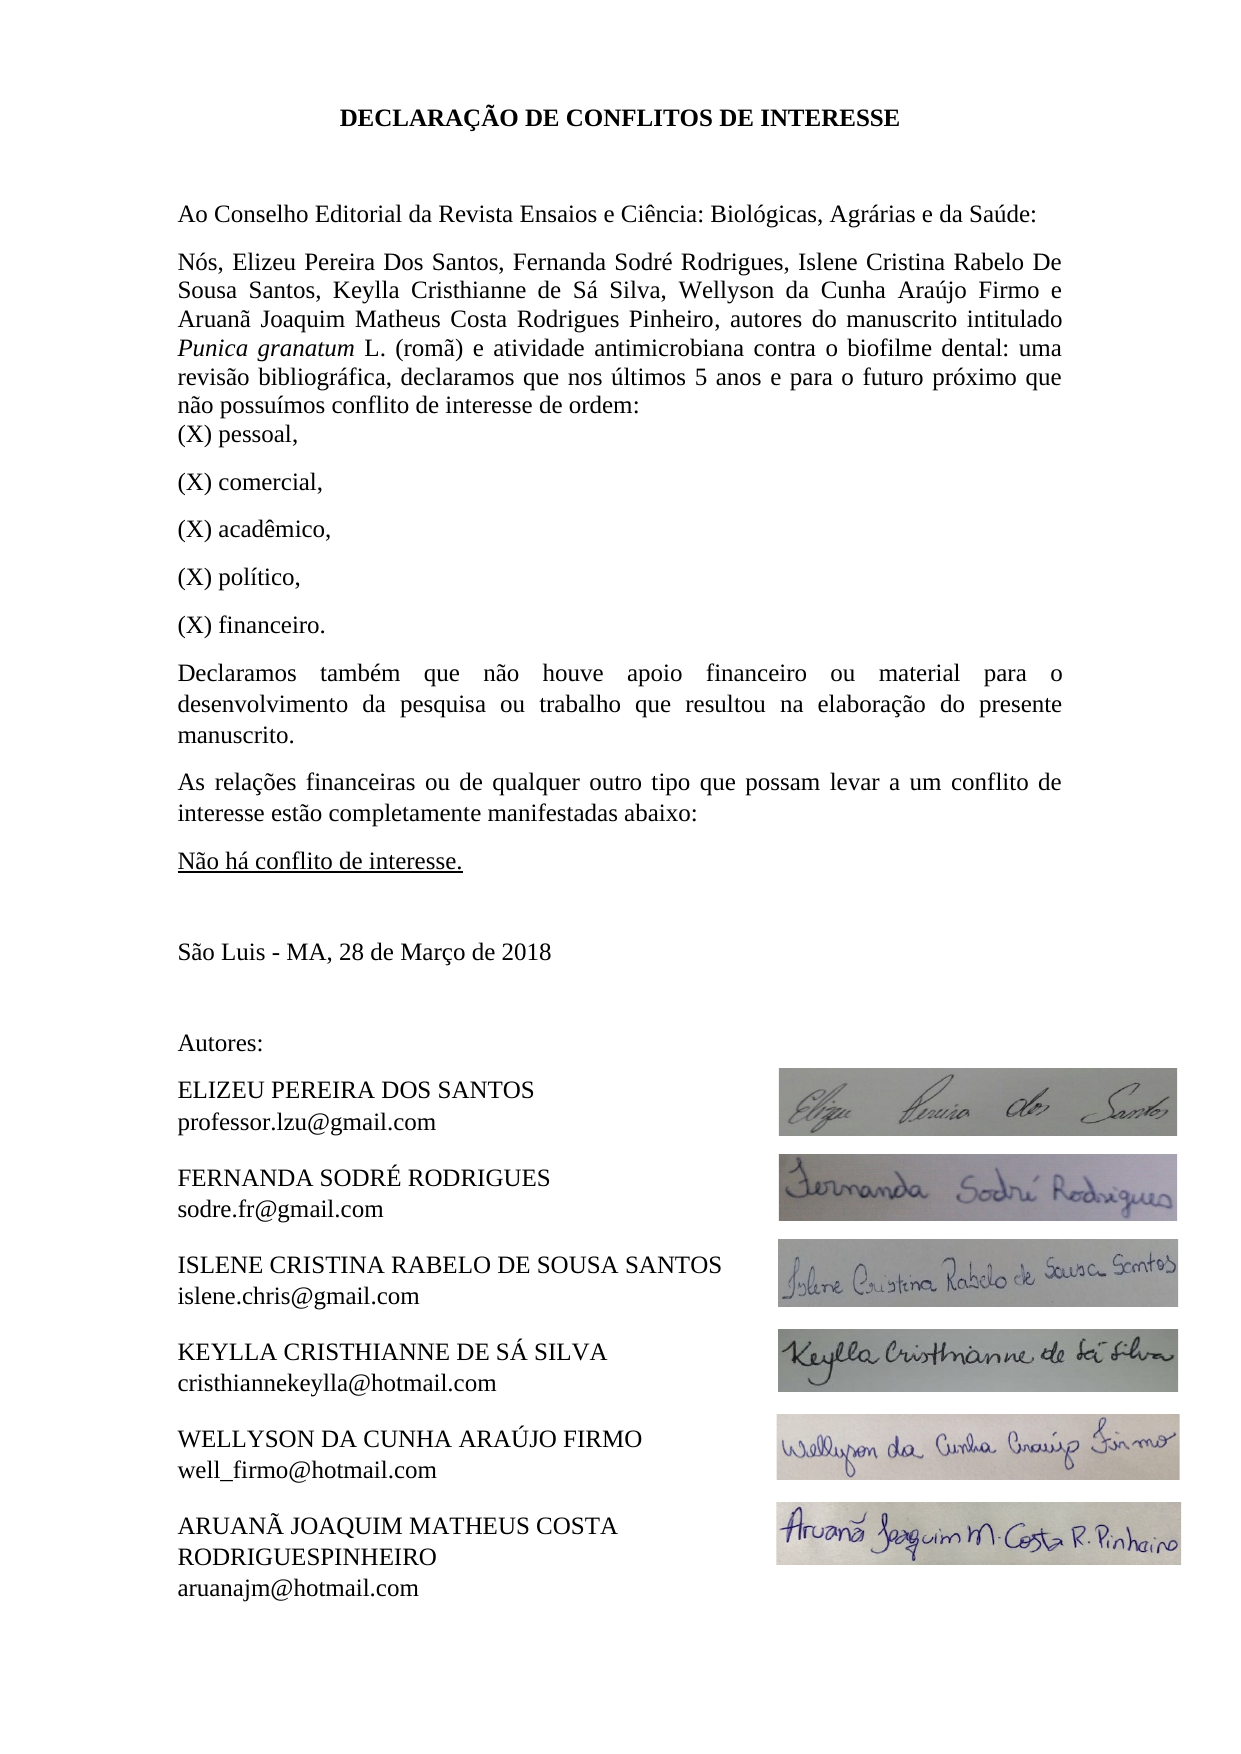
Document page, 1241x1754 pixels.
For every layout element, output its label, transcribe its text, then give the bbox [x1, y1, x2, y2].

text well_firmo@hotmail.com [177, 1455, 1063, 1484]
text ARUANÃ JOAQUIM MATHEUS COSTA [177, 1511, 776, 1540]
picture [778, 1068, 1178, 1136]
text Ao Conselho Editorial da Revista Ensaios e Ciência: Biológicas, Agrárias e da Saúde: [177, 199, 1063, 228]
text São Luis - MA, 28 de Março de 2018 [177, 937, 1063, 966]
text RODRIGUESPINHEIRO [177, 1542, 1063, 1571]
text aruanajm@hotmail.com [177, 1573, 1063, 1602]
text KEYLLA CRISTHIANNE DE SÁ SILVA [177, 1337, 778, 1366]
text As relações financeiras ou de qualquer outro tipo que possam levar a um conflito de interesse estão completamente manifestadas abaixo: [177, 767, 1063, 827]
text (X) político, [177, 562, 1063, 591]
text ISLENE CRISTINA RABELO DE SOUSA SANTOS [177, 1250, 778, 1278]
text cristhiannekeylla@hotmail.com [177, 1368, 1063, 1397]
picture [778, 1154, 1178, 1221]
text Declaramos também que não houve apoio financeiro ou material para o desenvolvimento da pesquisa ou trabalho que resultou na elaboração do presente manuscrito. [177, 658, 1063, 748]
text (X) pessoal, [177, 419, 1063, 448]
text Não há conflito de interesse. [177, 846, 1063, 875]
text ELIZEU PEREIRA DOS SANTOS [177, 1076, 778, 1104]
picture [778, 1239, 1179, 1307]
picture [776, 1502, 1182, 1565]
text FERNANDA SODRÉ RODRIGUES [177, 1163, 778, 1191]
text (X) comercial, [177, 467, 1063, 496]
text professor.lzu@gmail.com [177, 1107, 778, 1135]
picture [776, 1414, 1180, 1480]
text islene.chris@gmail.com [177, 1281, 1063, 1309]
text Nós, Elizeu Pereira Dos Santos, Fernanda Sodré Rodrigues, Islene Cristina Rabelo De Sousa Santos, Keylla Cristhianne de Sá Silva, Wellyson da Cunha Araújo Firmo e Aruanã Joaquim Matheus Costa Rodrigues Pinheiro, autores do manuscrito intitulado Punica granatum L. (romã) e atividade antimicrobiana contra o biofilme dental: uma revisão bibliográfica, declaramos que nos últimos 5 anos e para o futuro próximo que não possuímos conflito de interesse de ordem: [177, 247, 1063, 419]
text WELLYSON DA CUNHA ARAÚJO FIRMO [177, 1424, 776, 1453]
text (X) financeiro. [177, 610, 1063, 639]
text DECLARAÇÃO DE CONFLITOS DE INTERESSE [177, 103, 1063, 132]
text Autores: [177, 1028, 1063, 1057]
text sodre.fr@gmail.com [177, 1194, 1063, 1222]
text (X) acadêmico, [177, 514, 1063, 543]
picture [778, 1329, 1179, 1392]
